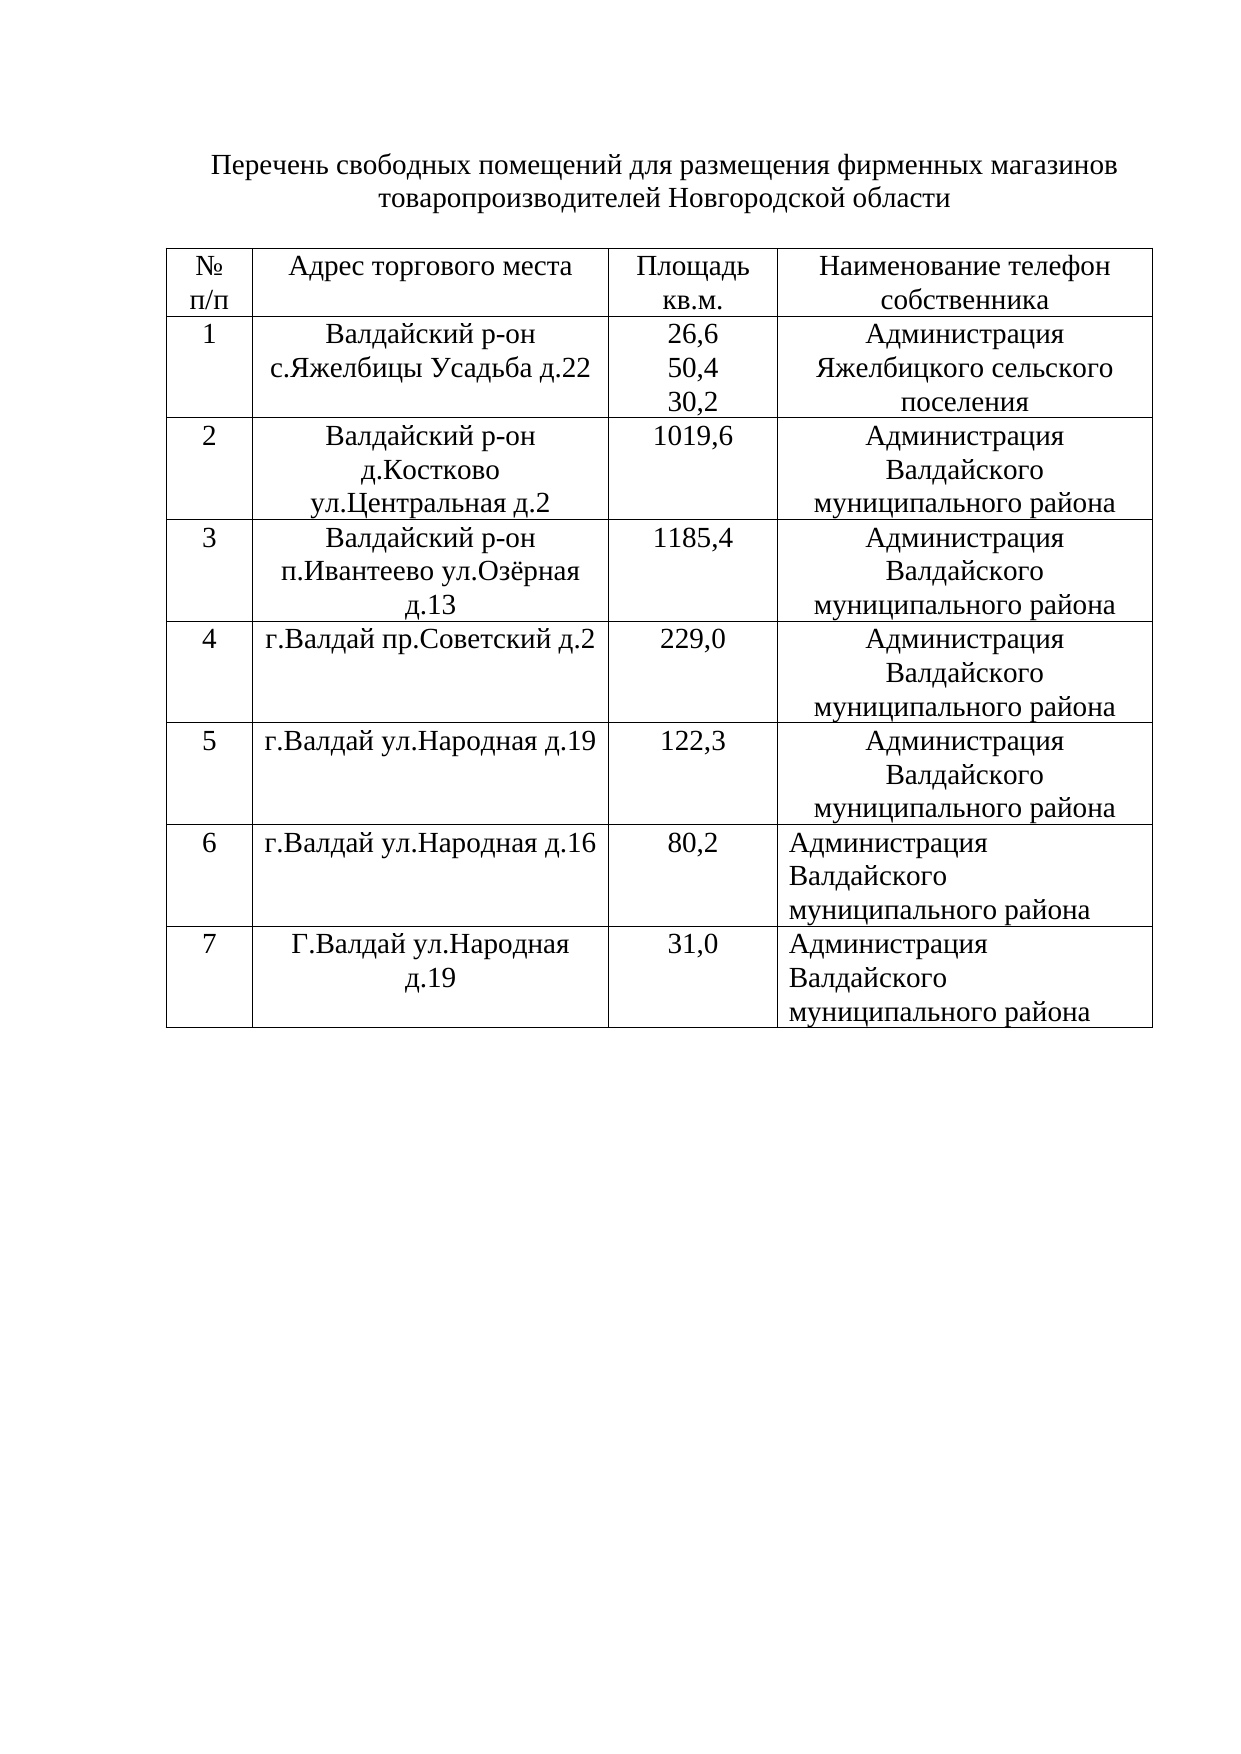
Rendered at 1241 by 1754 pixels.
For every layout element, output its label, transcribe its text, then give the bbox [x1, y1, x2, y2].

table_cell 229,0 [609, 622, 777, 722]
table_header Площадь кв.м. [609, 249, 777, 316]
table_cell 1185,4 [609, 520, 777, 621]
table_cell Валдайский р-он с.Яжелбицы Усадьба д.22 [253, 317, 608, 417]
table_cell г.Валдай ул.Народная д.16 [253, 825, 608, 926]
table_cell Г.Валдай ул.Народная д.19 [253, 927, 608, 1027]
table_cell 5 [167, 723, 252, 824]
table_cell г.Валдай ул.Народная д.19 [253, 723, 608, 824]
table_cell Администрация Валдайского муниципального района [778, 927, 1152, 1027]
table_cell Валдайский р-он п.Ивантеево ул.Озёрная д.13 [253, 520, 608, 621]
table_cell 1019,6 [609, 418, 777, 519]
table_cell 31,0 [609, 927, 777, 1027]
table_cell 26,6 50,4 30,2 [609, 317, 777, 417]
table_header № п/п [167, 249, 252, 316]
text Перечень свободных помещений для размещения фирменных магазинов товаропроизводителей Новгородской области [177, 147, 1152, 214]
table_cell Администрация Валдайского муниципального района [778, 622, 1152, 722]
table_cell Администрация Яжелбицкого сельского поселения [778, 317, 1152, 417]
table_header Адрес торгового места [253, 249, 608, 316]
table_cell Администрация Валдайского муниципального района [778, 520, 1152, 621]
table_cell Администрация Валдайского муниципального района [778, 825, 1152, 926]
table_cell г.Валдай пр.Советский д.2 [253, 622, 608, 722]
table_cell 80,2 [609, 825, 777, 926]
table_cell 2 [167, 418, 252, 519]
table_cell 4 [167, 622, 252, 722]
table_cell 1 [167, 317, 252, 417]
table_cell Администрация Валдайского муниципального района [778, 418, 1152, 519]
table_header Наименование телефон собственника [778, 249, 1152, 316]
table_cell 6 [167, 825, 252, 926]
table_cell Администрация Валдайского муниципального района [778, 723, 1152, 824]
table_cell Валдайский р-он д.Костково ул.Центральная д.2 [253, 418, 608, 519]
table_cell 7 [167, 927, 252, 1027]
table_cell 122,3 [609, 723, 777, 824]
table_cell 3 [167, 520, 252, 621]
